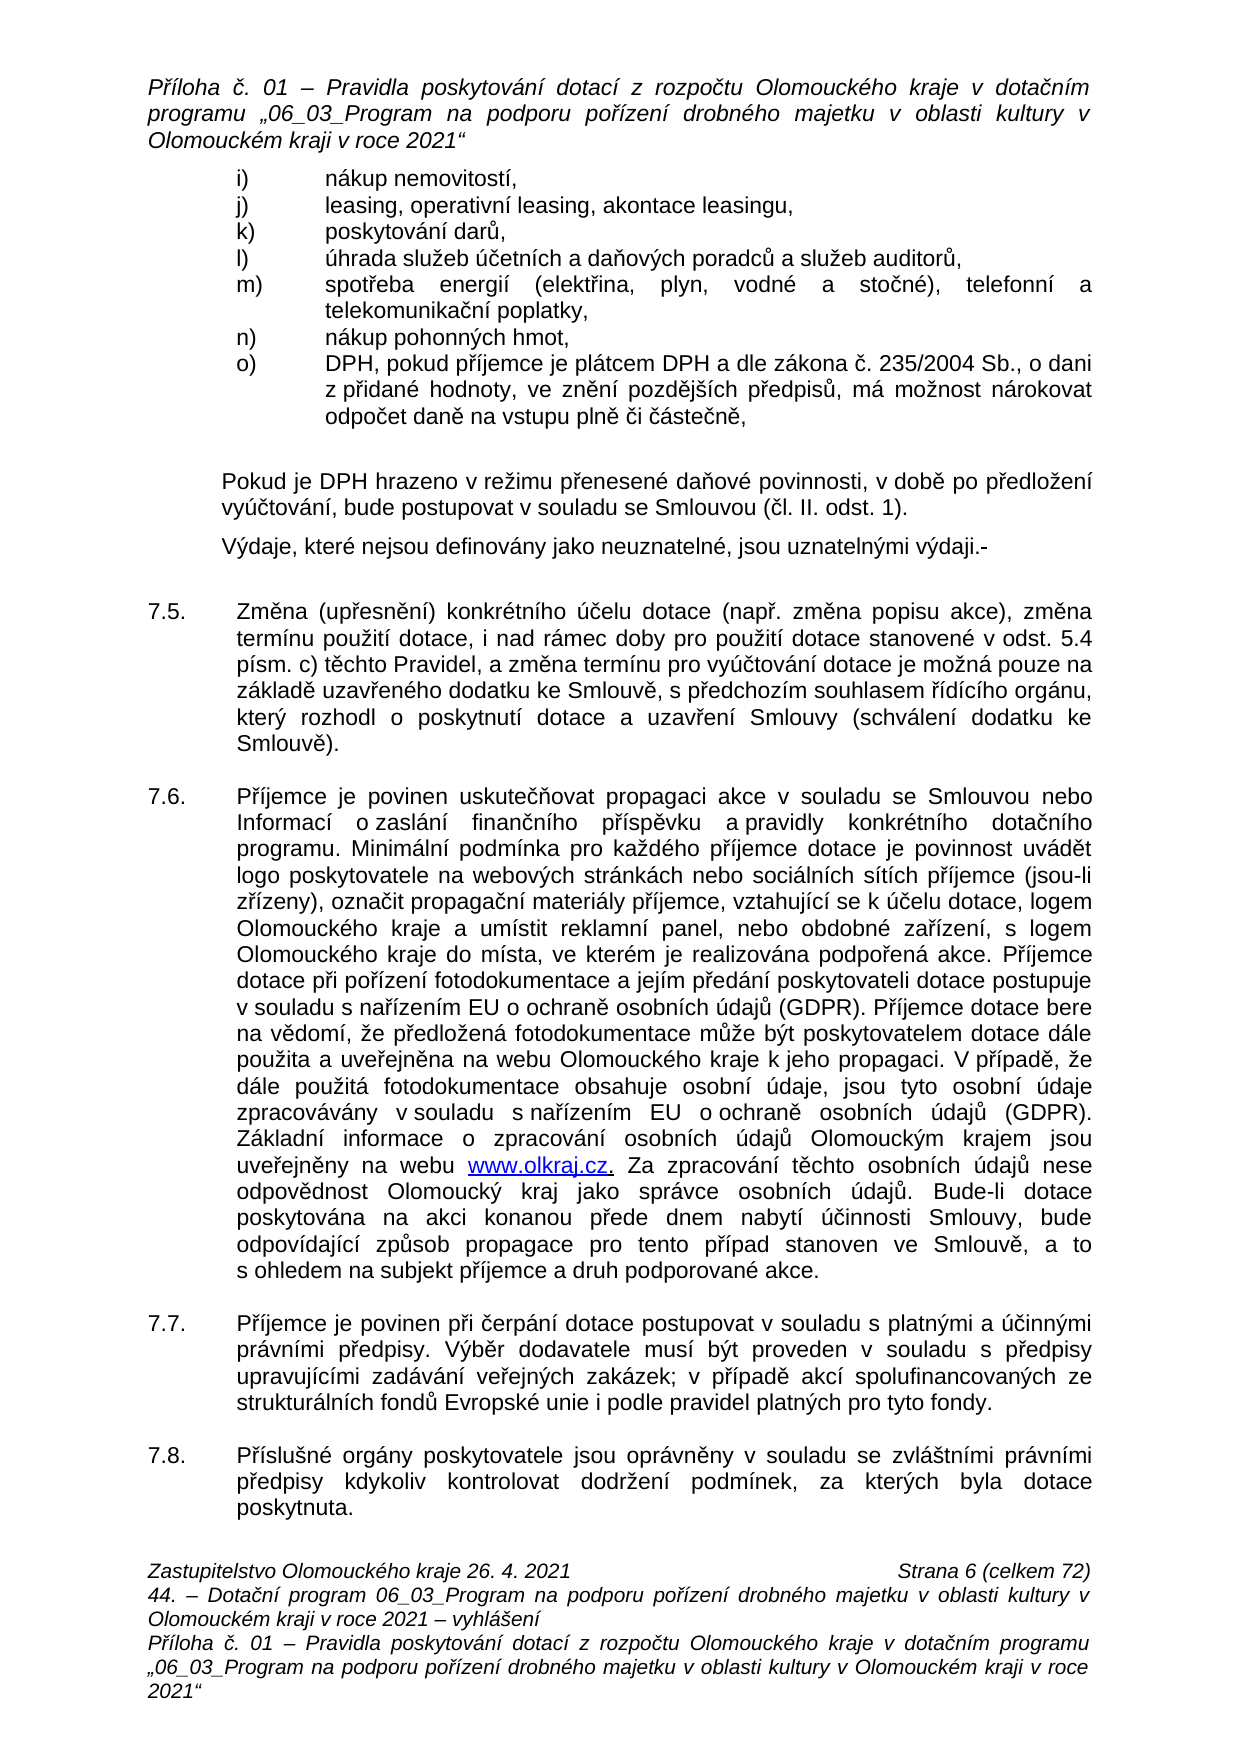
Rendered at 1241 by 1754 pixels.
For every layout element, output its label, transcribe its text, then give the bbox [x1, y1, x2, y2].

text Výdaje, které nejsou definovány jako neuznatelné, jsou uznatelnými výdaji. [148, 533, 1092, 559]
text Pokud je DPH hrazeno v režimu přenesené daňové povinnosti, v době po předložení vyúčtování, bude postupovat v souladu se Smlouvou (čl. II. odst. 1). [221, 468, 1092, 521]
list úhrada služeb účetních a daňových poradců a služeb auditorů, [236, 244, 1092, 271]
list Příjemce je povinen uskutečňovat propagaci akce v souladu se Smlouvou nebo Informací o zaslání finančního příspěvku a pravidly konkrétního dotačního programu. Minimální podmínka pro každého příjemce dotace je povinnost uvádět logo poskytovatele na webových stránkách nebo sociálních sítích příjemce (jsou-li zřízeny), označit propagační materiály příjemce, vztahující se k účelu dotace, logem Olomouckého kraje a umístit reklamní panel, nebo obdobné zařízení, s logem Olomouckého kraje do místa, ve kterém je realizována podpořená akce. Příjemce dotace při pořízení fotodokumentace a jejím předání poskytovateli dotace postupuje v souladu s nařízením EU o ochraně osobních údajů (GDPR). Příjemce dotace bere na vědomí, že předložená fotodokumentace může být poskytovatelem dotace dále použita a uveřejněna na webu Olomouckého kraje k jeho propagaci. V případě, že dále použitá fotodokumentace obsahuje osobní údaje, jsou tyto osobní údaje zpracovávány v souladu s nařízením EU o ochraně osobních údajů (GDPR). Základní informace o zpracování osobních údajů Olomouckým krajem jsou uveřejněny na webu www.olkraj.cz. Za zpracování těchto osobních údajů nese odpovědnost Olomoucký kraj jako správce osobních údajů. Bude-li dotace poskytována na akci konanou přede dnem nabytí účinnosti Smlouvy, bude odpovídající způsob propagace pro tento případ stanoven ve Smlouvě, a to s ohledem na subjekt příjemce a druh podporované akce. [148, 783, 1092, 1283]
list DPH, pokud příjemce je plátcem DPH a dle zákona č. 235/2004 Sb., o dani z přidané hodnoty, ve znění pozdějších předpisů, má možnost nárokovat odpočet daně na vstupu plně či částečně, [236, 350, 1092, 429]
list Příslušné orgány poskytovatele jsou oprávněny v souladu se zvláštními právními předpisy kdykoliv kontrolovat dodržení podmínek, za kterých byla dotace poskytnuta. [148, 1442, 1092, 1521]
list nákup nemovitostí, [236, 165, 1092, 192]
list Příjemce je povinen při čerpání dotace postupovat v souladu s platnými a účinnými právními předpisy. Výběr dodavatele musí být proveden v souladu s předpisy upravujícími zadávání veřejných zakázek; v případě akcí spolufinancovaných ze strukturálních fondů Evropské unie i podle pravidel platných pro tyto fondy. [148, 1310, 1092, 1415]
list spotřeba energií (elektřina, plyn, vodné a stočné), telefonní a telekomunikační poplatky, [236, 271, 1092, 323]
list leasing, operativní leasing, akontace leasingu, [236, 192, 1092, 218]
list poskytování darů, [236, 218, 1092, 244]
list Změna (upřesnění) konkrétního účelu dotace (např. změna popisu akce), změna termínu použití dotace, i nad rámec doby pro použití dotace stanovené v odst. 5.4 písm. c) těchto Pravidel, a změna termínu pro vyúčtování dotace je možná pouze na základě uzavřeného dodatku ke Smlouvě, s předchozím souhlasem řídícího orgánu, který rozhodl o poskytnutí dotace a uzavření Smlouvy (schválení dodatku ke Smlouvě). [148, 598, 1092, 756]
list nákup pohonných hmot, [236, 323, 1092, 350]
